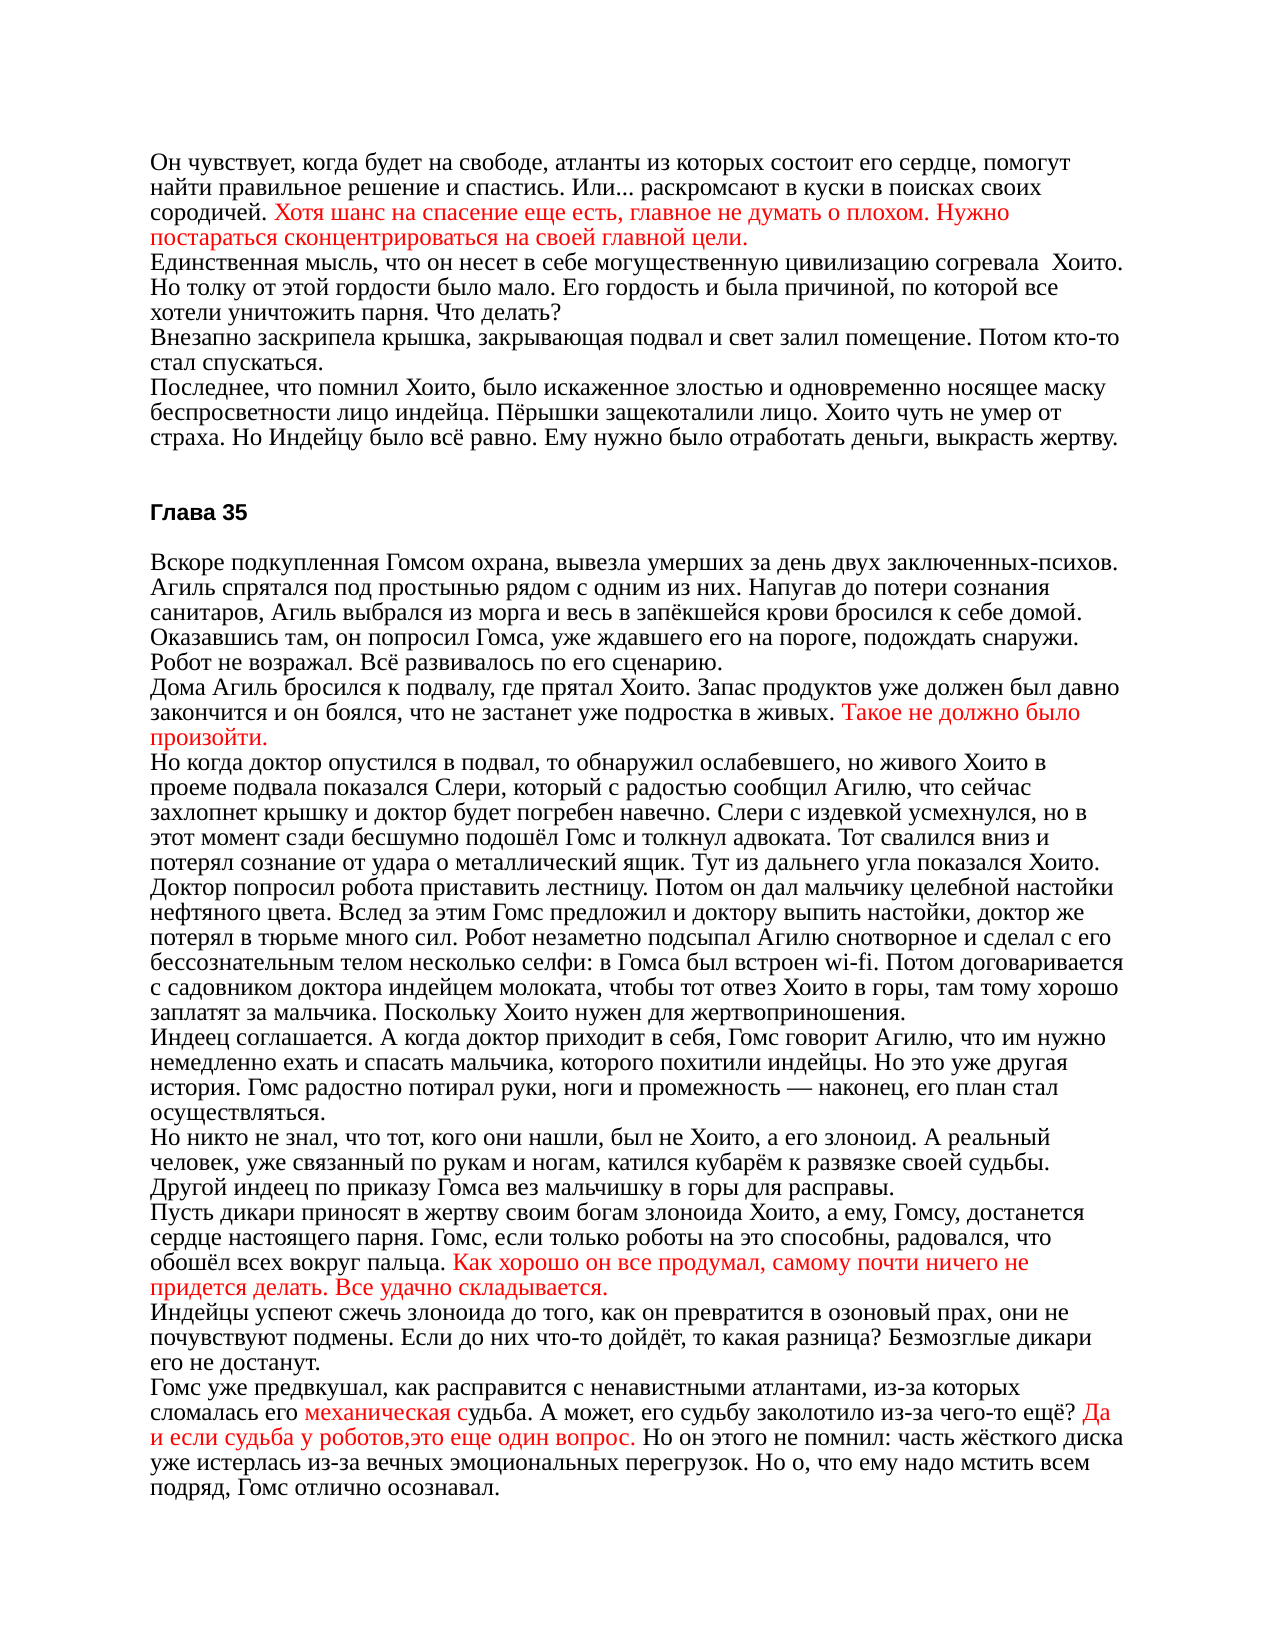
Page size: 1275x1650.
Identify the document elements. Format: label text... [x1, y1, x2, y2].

text Но когда доктор опустился в подвал, то обнаружил ослабевшего, но живого Хоито в проеме подвала показался Слери, который с радостью сообщил Агилю, что сейчас захлопнет крышку и доктор будет погребен навечно. Слери с издевкой усмехнулся, но в этот момент сзади бесшумно подошёл Гомс и толкнул адвоката. Тот свалился вниз и потерял сознание от удара о металлический ящик. Тут из дальнего угла показался Хоито. Доктор попросил робота приставить лестницу. Потом он дал мальчику целебной настойки нефтяного цвета. Вслед за этим Гомс предложил и доктору выпить настойки, доктор же потерял в тюрьме много сил. Робот незаметно подсыпал Агилю снотворное и сделал с его бессознательным телом несколько селфи: в Гомса был встроен wi-fi. Потом договаривается с садовником доктора индейцем молоката, чтобы тот отвез Хоито в горы, там тому хорошо заплатят за мальчика. Поскольку Хоито нужен для жертвоприношения. [150, 750, 1125, 1025]
text Индейцы успеют сжечь злоноида до того, как он превратится в озоновый прах, они не почувствуют подмены. Если до них что-то дойдёт, то какая разница? Безмозглые дикари его не достанут. [150, 1300, 1125, 1375]
text Глава 35 [150, 500, 1125, 525]
text Индеец соглашается. А когда доктор приходит в себя, Гомс говорит Агилю, что им нужно немедленно ехать и спасать мальчика, которого похитили индейцы. Но это уже другая история. Гомс радостно потирал руки, ноги и промежность — наконец, его план стал осуществляться. [150, 1025, 1125, 1125]
text Внезапно заскрипела крышка, закрывающая подвал и свет залил помещение. Потом кто-то стал спускаться. [150, 325, 1125, 375]
text Пусть дикари приносят в жертву своим богам злоноида Хоито, а ему, Гомсу, достанется сердце настоящего парня. Гомс, если только роботы на это способны, радовался, что обошёл всех вокруг пальца. Как хорошо он все продумал, самому почти ничего не придется делать. Все удачно складывается. [150, 1200, 1125, 1300]
text Дома Агиль бросился к подвалу, где прятал Хоито. Запас продуктов уже должен был давно закончится и он боялся, что не застанет уже подростка в живых. Такое не должно было произойти. [150, 675, 1125, 750]
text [150, 150, 1125, 250]
text Вскоре подкупленная Гомсом охрана, вывезла умерших за день двух заключенных-психов. Агиль спрятался под простынью рядом с одним из них. Напугав до потери сознания санитаров, Агиль выбрался из морга и весь в запёкшейся крови бросился к себе домой. Оказавшись там, он попросил Гомса, уже ждавшего его на пороге, подождать снаружи. [150, 550, 1125, 650]
text Единственная мысль, что он несет в себе могущественную цивилизацию согревала Хоито. Но толку от этой гордости было мало. Его гордость и была причиной, по которой все хотели уничтожить парня. Что делать? [150, 250, 1125, 325]
text Гомс уже предвкушал, как расправится с ненавистными атлантами, из-за которых сломалась его механическая судьба. А может, его судьбу заколотило из-за чего-то ещё? Да и если судьба у роботов,это еще один вопрос. Но он этого не помнил: часть жёсткого диска уже истерлась из-за вечных эмоциональных перегрузок. Но о, что ему надо мстить всем подряд, Гомс отлично осознавал. [150, 1375, 1125, 1500]
text Последнее, что помнил Хоито, было искаженное злостью и одновременно носящее маску беспросветности лицо индейца. Пёрышки защекоталили лицо. Хоито чуть не умер от страха. Но Индейцу было всё равно. Ему нужно было отработать деньги, выкрасть жертву. [150, 375, 1125, 450]
text Робот не возражал. Всё развивалось по его сценарию. [150, 650, 1125, 675]
text Но никто не знал, что тот, кого они нашли, был не Хоито, а его злоноид. А реальный человек, уже связанный по рукам и ногам, катился кубарём к развязке своей судьбы. Другой индеец по приказу Гомса вез мальчишку в горы для расправы. [150, 1125, 1125, 1200]
